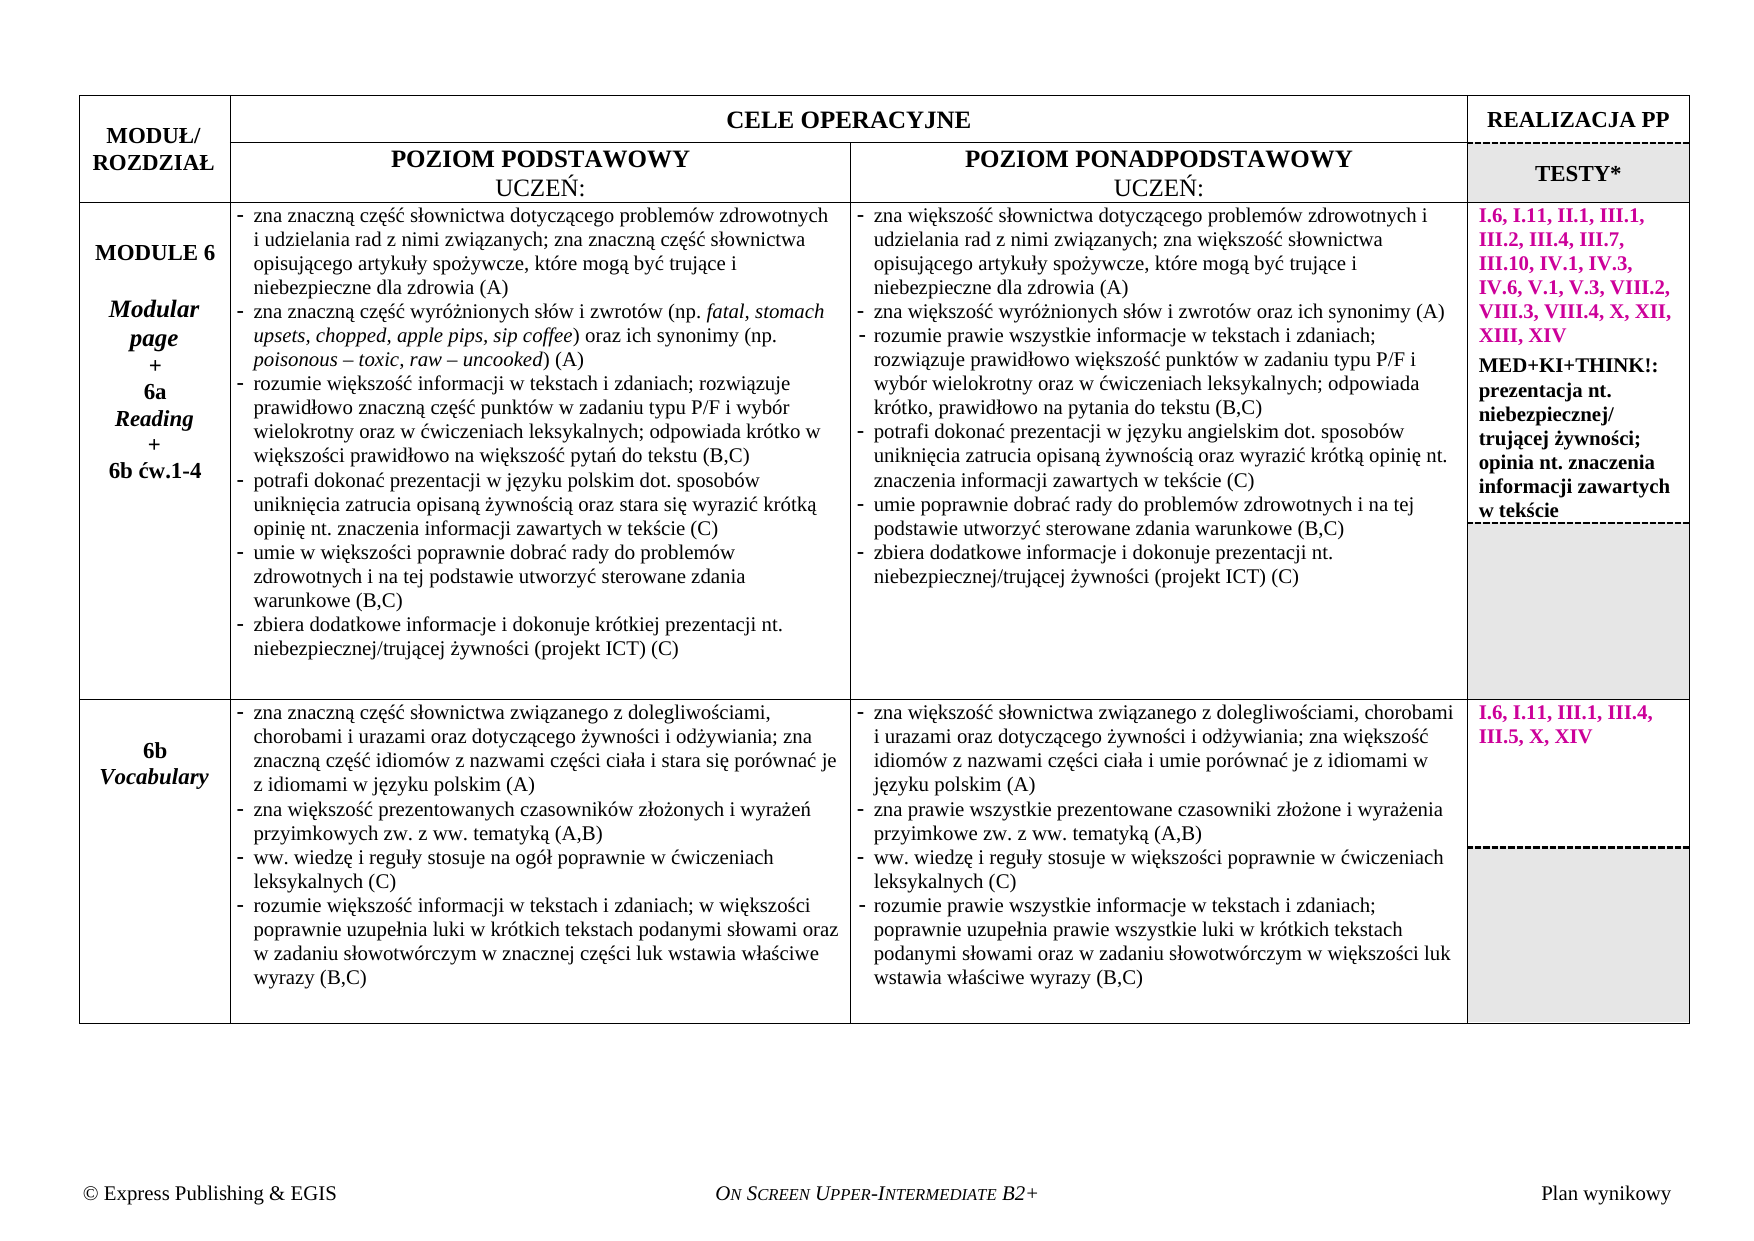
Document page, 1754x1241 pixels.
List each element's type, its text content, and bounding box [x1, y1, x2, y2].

table_cell zna większość słownictwa dotyczącego problemów zdrowotnych i udzielania rad z nimi związanych; zna większość słownictwa opisującego artykuły spożywcze, które mogą być trujące i niebezpieczne dla zdrowia (A) zna większość wyróżnionych słów i zwrotów oraz ich synonimy (A) rozumie prawie wszystkie informacje w tekstach i zdaniach; rozwiązuje prawidłowo większość punktów w zadaniu typu P/F i wybór wielokrotny oraz w ćwiczeniach leksykalnych; odpowiada krótko, prawidłowo na pytania do tekstu (B,C) potrafi dokonać prezentacji w języku angielskim dot. sposobów uniknięcia zatrucia opisaną żywnością oraz wyrazić krótką opinię nt. znaczenia informacji zawartych w tekście (C) umie poprawnie dobrać rady do problemów zdrowotnych i na tej podstawie utworzyć sterowane zdania warunkowe (B,C) zbiera dodatkowe informacje i dokonuje prezentacji nt. niebezpiecznej/trującej żywności (projekt ICT) (C) [851, 203, 1467, 699]
table_header REALIZACJA PP [1468, 96, 1689, 142]
table_cell zna większość słownictwa związanego z dolegliwościami, chorobami i urazami oraz dotyczącego żywności i odżywiania; zna większość idiomów z nazwami części ciała i umie porównać je z idiomami w języku polskim (A) zna prawie wszystkie prezentowane czasowniki złożone i wyrażenia przyimkowe zw. z ww. tematyką (A,B) ww. wiedzę i reguły stosuje w większości poprawnie w ćwiczeniach leksykalnych (C) rozumie prawie wszystkie informacje w tekstach i zdaniach; poprawnie uzupełnia prawie wszystkie luki w krótkich tekstach podanymi słowami oraz w zadaniu słowotwórczym w większości luk wstawia właściwe wyrazy (B,C) [851, 700, 1467, 1022]
table_cell POZIOM PONADPODSTAWOWY UCZEŃ: [851, 143, 1467, 202]
table_cell [1468, 522, 1689, 699]
table_cell MODULE 6 Modular page + 6a Reading + 6b ćw.1-4 [80, 203, 230, 699]
table_cell 6b Vocabulary [80, 700, 230, 1022]
table_cell POZIOM PODSTAWOWY UCZEŃ: [231, 143, 850, 202]
table_cell TESTY* [1468, 142, 1689, 202]
table_cell zna znaczną część słownictwa związanego z dolegliwościami, chorobami i urazami oraz dotyczącego żywności i odżywiania; zna znaczną część idiomów z nazwami części ciała i stara się porównać je z idiomami w języku polskim (A) zna większość prezentowanych czasowników złożonych i wyrażeń przyimkowych zw. z ww. tematyką (A,B) ww. wiedzę i reguły stosuje na ogół poprawnie w ćwiczeniach leksykalnych (C) rozumie większość informacji w tekstach i zdaniach; w większości poprawnie uzupełnia luki w krótkich tekstach podanymi słowami oraz w zadaniu słowotwórczym w znacznej części luk wstawia właściwe wyrazy (B,C) [231, 700, 850, 1022]
table_cell I.6, I.11, III.1, III.4, III.5, X, XIV [1468, 700, 1689, 846]
table_cell I.6, I.11, II.1, III.1, III.2, III.4, III.7, III.10, IV.1, IV.3, IV.6, V.1, V.3, VIII.2, VIII.3, VIII.4, X, XII, XIII, XIV MED+KI+THINK!: prezentacja nt. niebezpiecznej/ trującej żywności; opinia nt. znaczenia informacji zawartych w tekście [1468, 203, 1689, 522]
table_header CELE OPERACYJNE [231, 96, 1467, 142]
table_header MODUŁ/ ROZDZIAŁ [80, 96, 230, 202]
table_cell zna znaczną część słownictwa dotyczącego problemów zdrowotnych i udzielania rad z nimi związanych; zna znaczną część słownictwa opisującego artykuły spożywcze, które mogą być trujące i niebezpieczne dla zdrowia (A) zna znaczną część wyróżnionych słów i zwrotów (np. fatal, stomach upsets, chopped, apple pips, sip coffee) oraz ich synonimy (np. poisonous – toxic, raw – uncooked) (A) rozumie większość informacji w tekstach i zdaniach; rozwiązuje prawidłowo znaczną część punktów w zadaniu typu P/F i wybór wielokrotny oraz w ćwiczeniach leksykalnych; odpowiada krótko w większości prawidłowo na większość pytań do tekstu (B,C) potrafi dokonać prezentacji w języku polskim dot. sposobów uniknięcia zatrucia opisaną żywnością oraz stara się wyrazić krótką opinię nt. znaczenia informacji zawartych w tekście (C) umie w większości poprawnie dobrać rady do problemów zdrowotnych i na tej podstawie utworzyć sterowane zdania warunkowe (B,C) zbiera dodatkowe informacje i dokonuje krótkiej prezentacji nt. niebezpiecznej/trującej żywności (projekt ICT) (C) [231, 203, 850, 699]
table_cell [1468, 846, 1689, 1022]
